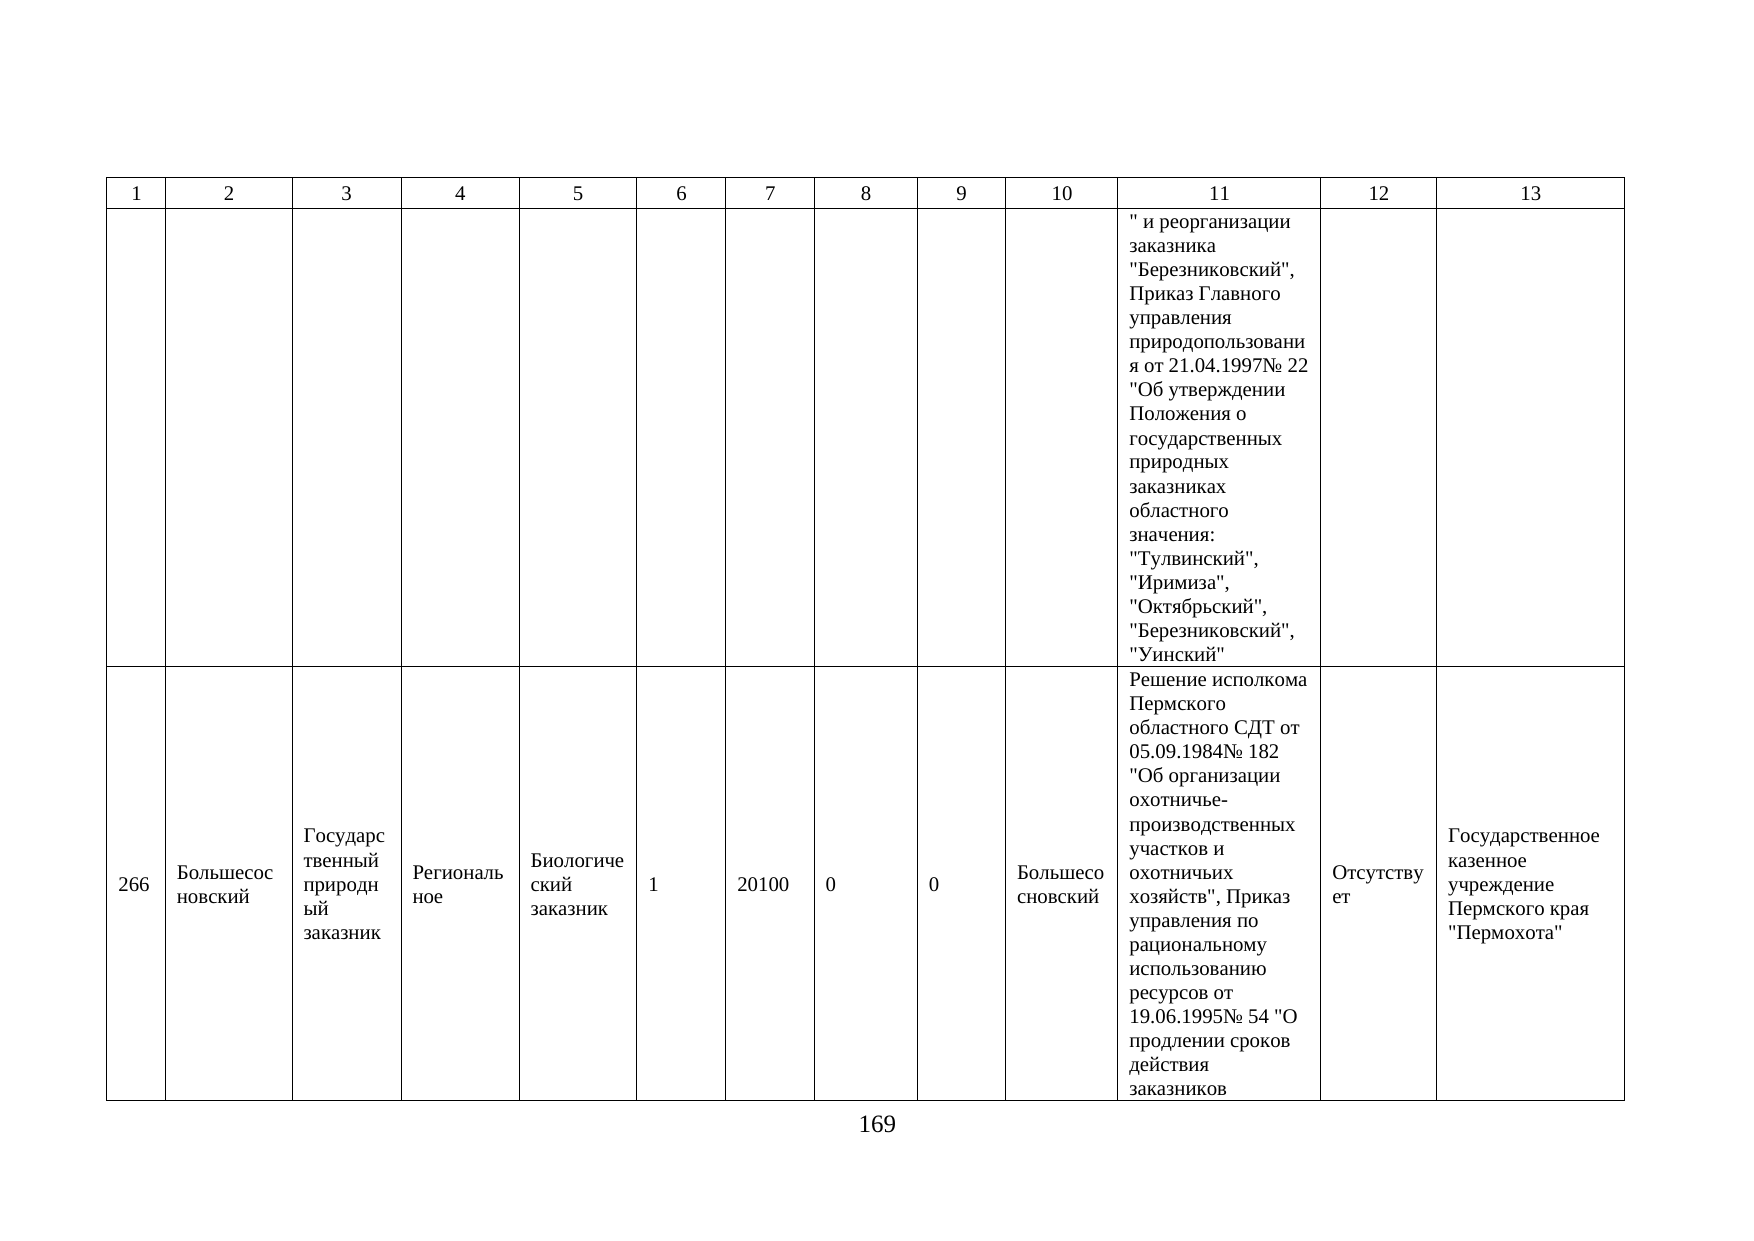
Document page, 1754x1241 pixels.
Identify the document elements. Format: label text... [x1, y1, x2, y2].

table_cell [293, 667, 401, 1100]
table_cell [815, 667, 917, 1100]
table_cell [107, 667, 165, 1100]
table_header 4 [402, 178, 519, 208]
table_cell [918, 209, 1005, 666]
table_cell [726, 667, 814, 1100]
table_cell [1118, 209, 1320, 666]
table_header 5 [520, 178, 636, 208]
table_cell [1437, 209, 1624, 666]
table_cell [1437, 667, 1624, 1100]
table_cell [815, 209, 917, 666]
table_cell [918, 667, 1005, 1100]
table_header 6 [637, 178, 725, 208]
table_header 9 [918, 178, 1005, 208]
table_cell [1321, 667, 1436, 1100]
table_header 13 [1437, 178, 1624, 208]
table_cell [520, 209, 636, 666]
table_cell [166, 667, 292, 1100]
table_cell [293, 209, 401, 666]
table_header 8 [815, 178, 917, 208]
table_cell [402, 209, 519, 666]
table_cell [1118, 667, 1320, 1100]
table_header 7 [726, 178, 814, 208]
table_header 11 [1118, 178, 1320, 208]
table_header 2 [166, 178, 292, 208]
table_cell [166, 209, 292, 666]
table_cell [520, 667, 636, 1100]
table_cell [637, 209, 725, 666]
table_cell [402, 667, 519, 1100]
table_header 3 [293, 178, 401, 208]
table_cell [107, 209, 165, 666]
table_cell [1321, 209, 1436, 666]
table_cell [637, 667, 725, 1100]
table_header 12 [1321, 178, 1436, 208]
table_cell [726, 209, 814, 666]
table_header 10 [1006, 178, 1117, 208]
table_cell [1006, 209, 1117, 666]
table_header 1 [107, 178, 165, 208]
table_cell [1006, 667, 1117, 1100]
